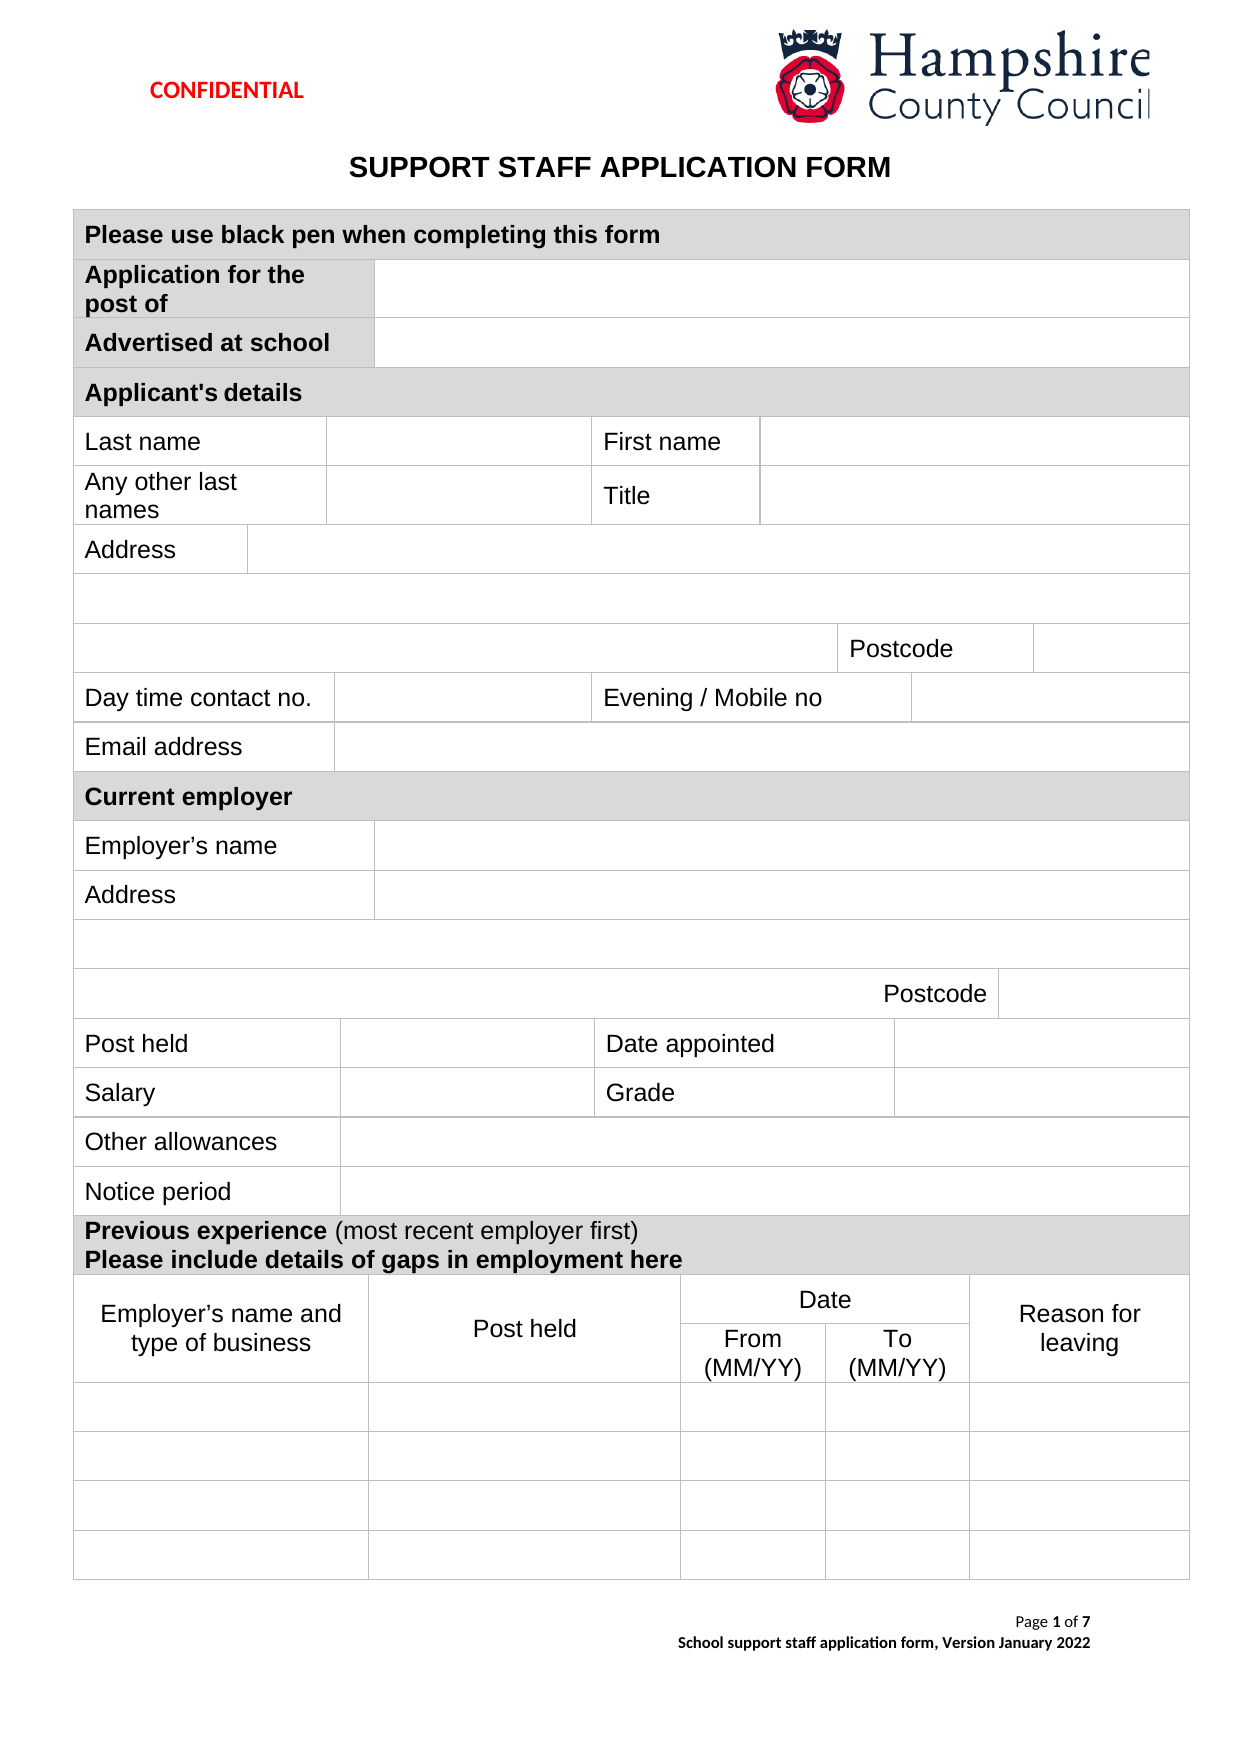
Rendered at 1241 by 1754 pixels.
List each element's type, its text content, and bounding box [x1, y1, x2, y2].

table_cell Date [681, 1275, 969, 1323]
table_cell [327, 417, 591, 465]
table_cell [912, 673, 1189, 721]
table_cell Grade [595, 1068, 894, 1116]
table_cell [761, 466, 1189, 524]
table_cell Postcode [74, 969, 998, 1018]
table_cell Email address [74, 723, 334, 771]
table_cell [74, 624, 837, 672]
table_cell [681, 1531, 825, 1579]
table_cell Employer’s name and type of business [74, 1275, 368, 1382]
table_cell [248, 525, 1189, 573]
table_cell [375, 318, 1189, 367]
table_cell [74, 1531, 368, 1579]
table_cell Other allowances [74, 1118, 340, 1166]
table_cell [681, 1481, 825, 1530]
table_cell Advertised at school [74, 318, 374, 367]
table_cell [74, 1481, 368, 1530]
picture [774, 29, 1150, 126]
table_cell [74, 1383, 368, 1431]
table_cell Day time contact no. [74, 673, 334, 721]
table_cell Postcode [838, 624, 1033, 672]
table_cell [74, 920, 1189, 968]
table_cell Application for the post of [74, 260, 374, 317]
table_cell [375, 871, 1189, 919]
table_cell [369, 1531, 680, 1579]
table_cell [341, 1068, 594, 1116]
table_cell Notice period [74, 1167, 340, 1215]
table_cell [369, 1432, 680, 1480]
table_cell [375, 821, 1189, 869]
table_cell Any other last names [74, 466, 326, 524]
table_cell Post held [74, 1019, 340, 1067]
table_cell [335, 723, 1189, 771]
table_cell Salary [74, 1068, 340, 1116]
table_cell [826, 1432, 969, 1480]
table_cell [999, 969, 1189, 1018]
table_cell Date appointed [595, 1019, 894, 1067]
table_cell [335, 673, 591, 721]
table_cell Reason for leaving [970, 1275, 1189, 1382]
table_cell [74, 1432, 368, 1480]
table_cell [970, 1432, 1189, 1480]
table_cell Applicant's details [74, 368, 1189, 416]
table_cell Employer’s name [74, 821, 374, 869]
table_cell [826, 1481, 969, 1530]
table_cell Post held [369, 1275, 680, 1382]
table_cell Address [74, 871, 374, 919]
table_cell [826, 1383, 969, 1431]
text SUPPORT STAFF APPLICATION FORM [150, 150, 1090, 183]
table_cell [895, 1019, 1189, 1067]
table_cell [369, 1383, 680, 1431]
table_cell [681, 1432, 825, 1480]
table_header Please use black pen when completing this form [74, 210, 1189, 259]
table_cell [895, 1068, 1189, 1116]
table_cell [341, 1118, 1189, 1166]
table_cell Evening / Mobile no [592, 673, 911, 721]
table_cell From (MM/YY) [681, 1324, 825, 1382]
table_cell [327, 466, 591, 524]
table_cell Previous experience (most recent employer first) Please include details of gaps in employment here [74, 1216, 1189, 1274]
table_cell Last name [74, 417, 326, 465]
table_cell [341, 1019, 594, 1067]
table_cell [375, 260, 1189, 317]
table_cell First name [592, 417, 759, 465]
table_cell Title [592, 466, 759, 524]
table_cell [681, 1383, 825, 1431]
table_cell [826, 1531, 969, 1579]
table_cell [970, 1531, 1189, 1579]
table_cell [74, 574, 1189, 623]
table_cell [761, 417, 1189, 465]
table_cell [970, 1481, 1189, 1530]
table_cell [1034, 624, 1189, 672]
table_cell [369, 1481, 680, 1530]
table_cell [970, 1383, 1189, 1431]
table_cell To (MM/YY) [826, 1324, 969, 1382]
table_cell Current employer [74, 772, 1189, 820]
table_cell [341, 1167, 1189, 1215]
table_cell Address [74, 525, 247, 573]
